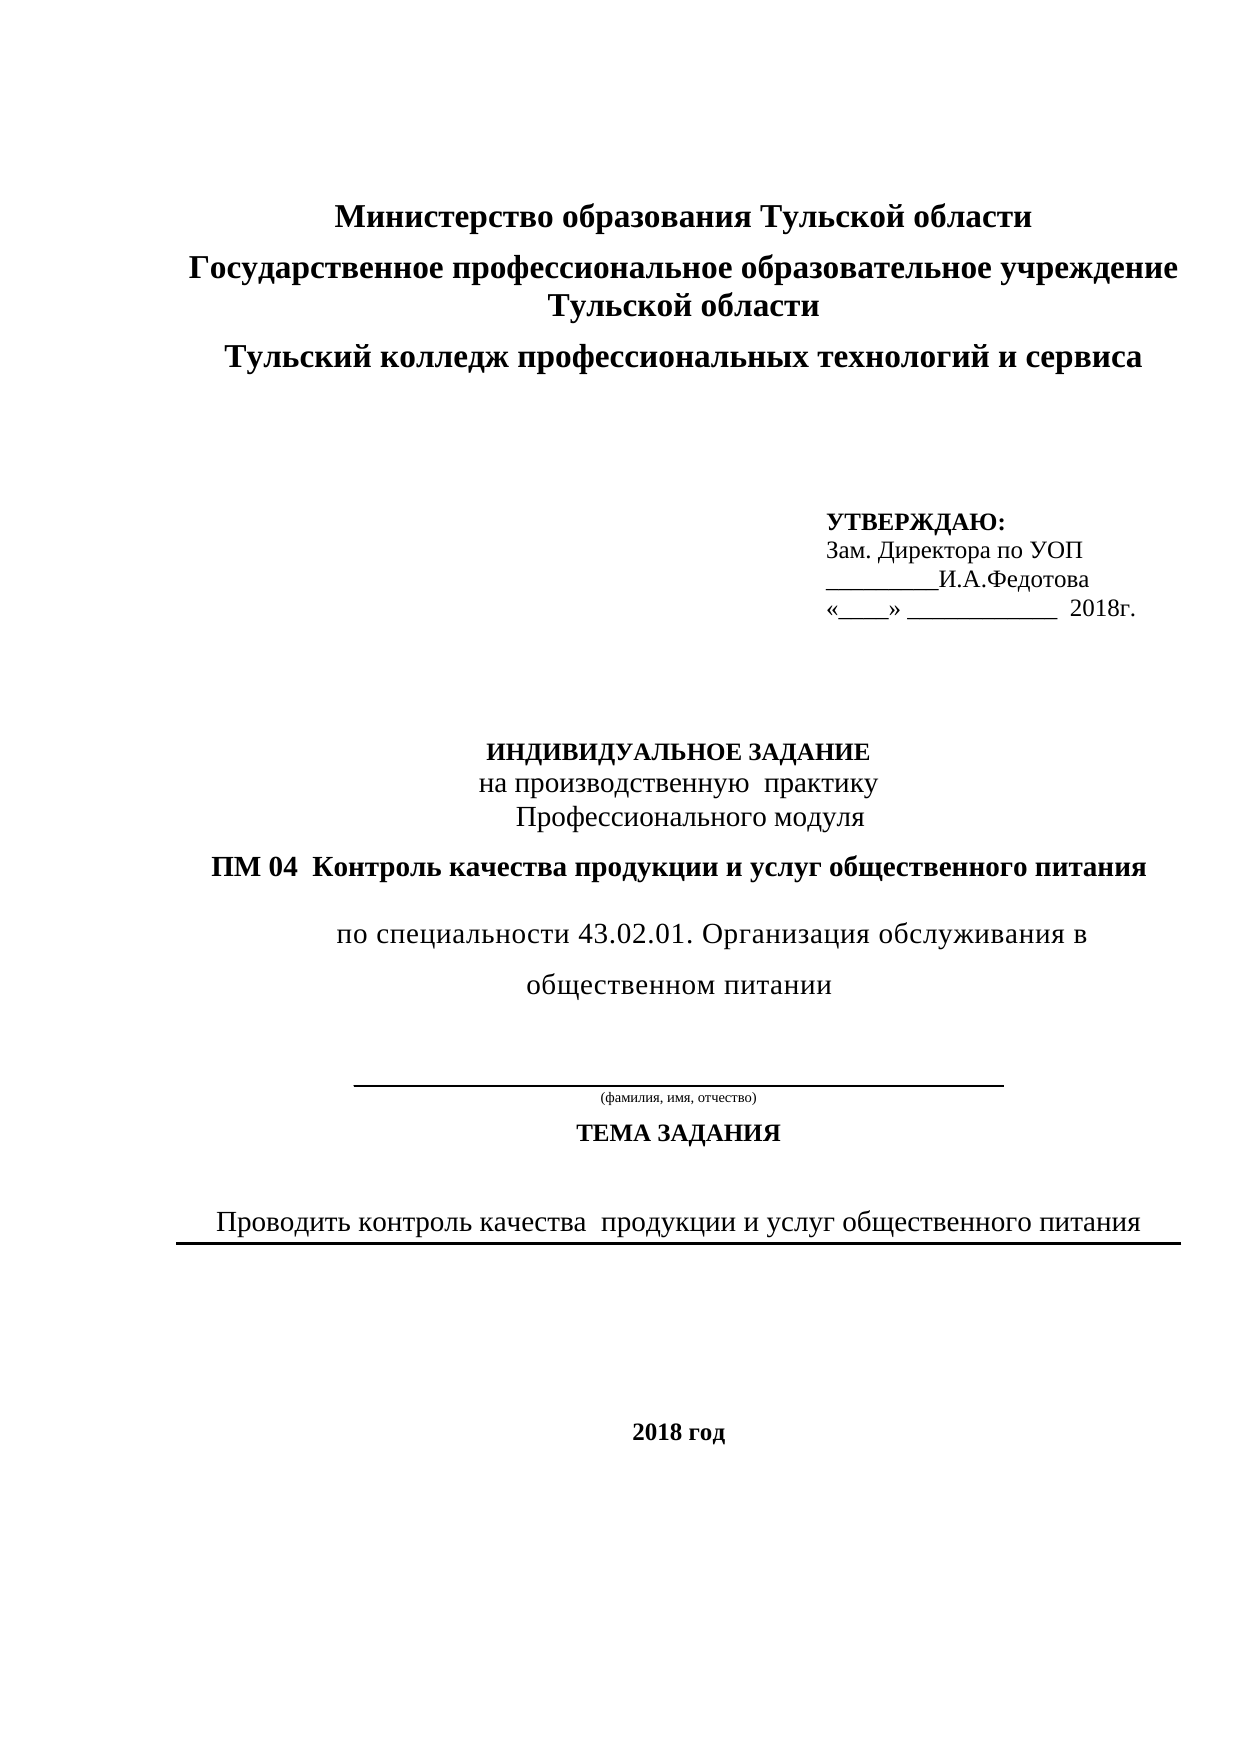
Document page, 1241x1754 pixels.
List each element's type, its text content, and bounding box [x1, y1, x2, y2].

text Тульский колледж профессиональных технологий и сервиса [177, 336, 1190, 374]
text Зам. Директора по УОП [826, 536, 1181, 564]
text «____» ____________ 2018г. [826, 593, 1181, 622]
text ПМ 04 Контроль качества продукции и услуг общественного питания [177, 849, 1181, 883]
text (фамилия, имя, отчество) [176, 1089, 1181, 1118]
text Профессионального модуля [177, 799, 1181, 833]
text Государственное профессиональное образовательное учреждение Тульской области [177, 247, 1190, 324]
text ____________________________________________________ [176, 1060, 1181, 1089]
text ТЕМА ЗАДАНИЯ [176, 1118, 1181, 1147]
text _________И.А.Федотова [826, 564, 1181, 593]
text на производственную практику [176, 766, 1181, 799]
text Министерство образования Тульской области [177, 196, 1190, 234]
text ИНДИВИДУАЛЬНОЕ ЗАДАНИЕ [176, 737, 1181, 766]
text Проводить контроль качества продукции и услуг общественного питания [176, 1204, 1181, 1242]
text УТВЕРЖДАЮ: [826, 507, 1181, 536]
text по специальности 43.02.01. Организация обслуживания в общественном питании [177, 917, 1181, 1000]
text 2018 год [176, 1417, 1181, 1446]
